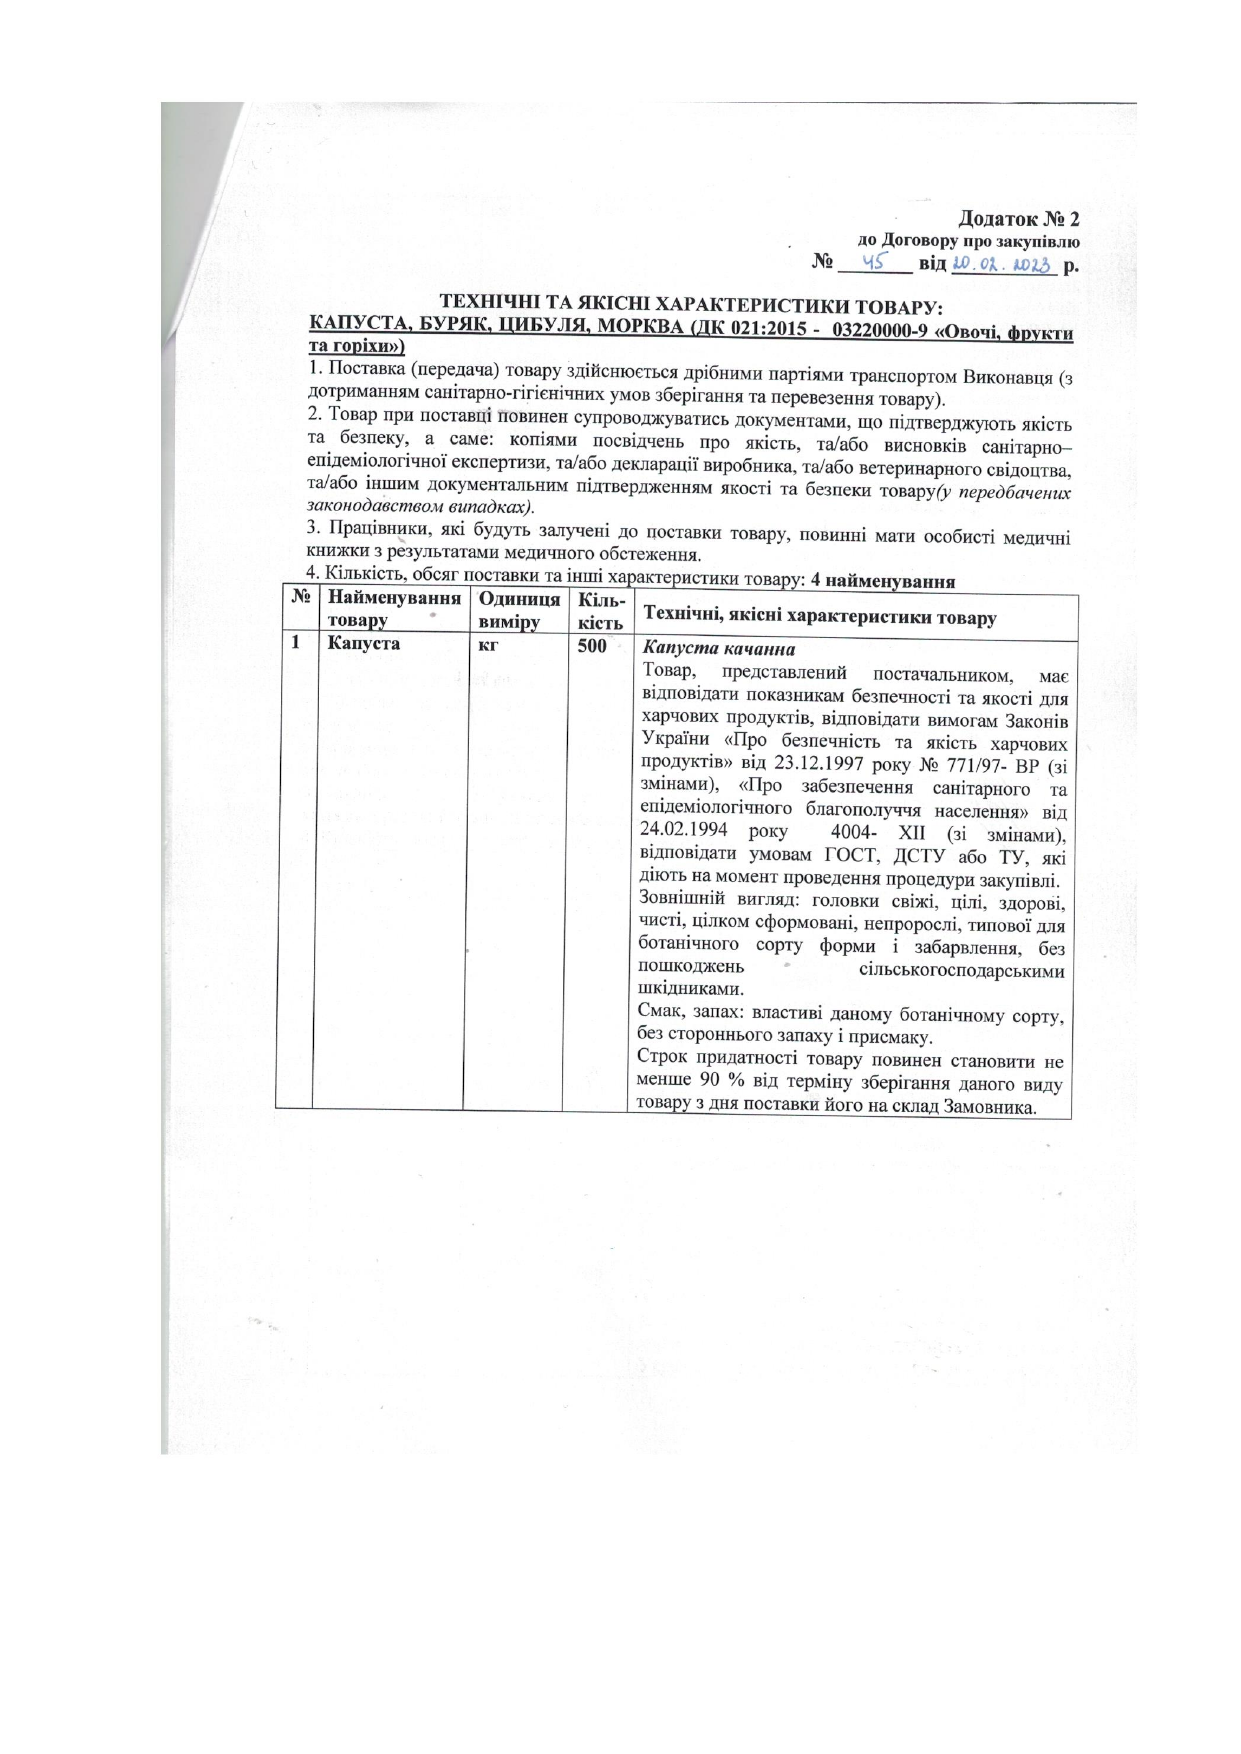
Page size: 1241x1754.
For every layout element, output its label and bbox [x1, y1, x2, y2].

picture [147, 88, 1151, 1469]
